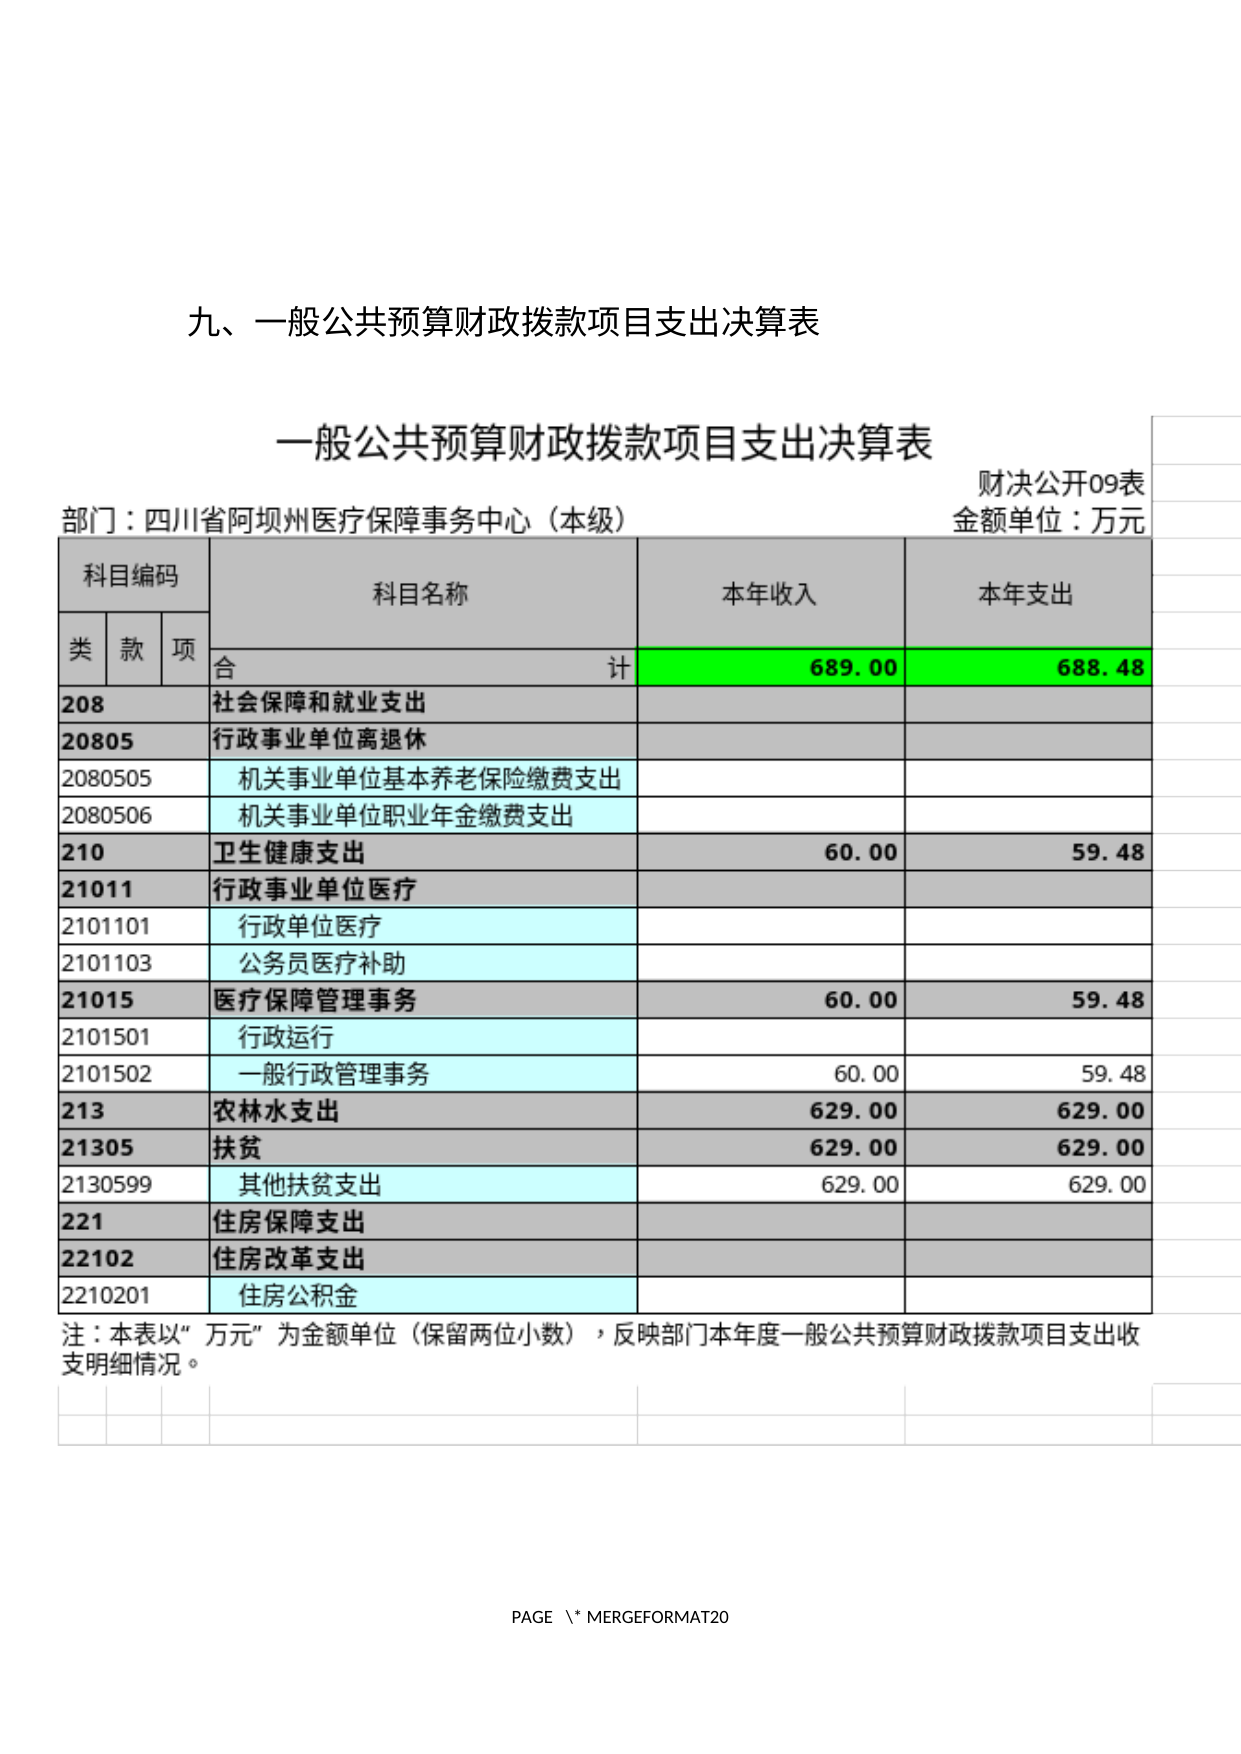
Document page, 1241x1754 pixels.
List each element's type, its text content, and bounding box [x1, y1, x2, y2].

subtitle 九、一般公共预算财政拨款项目支出决算表 [187, 287, 1053, 352]
